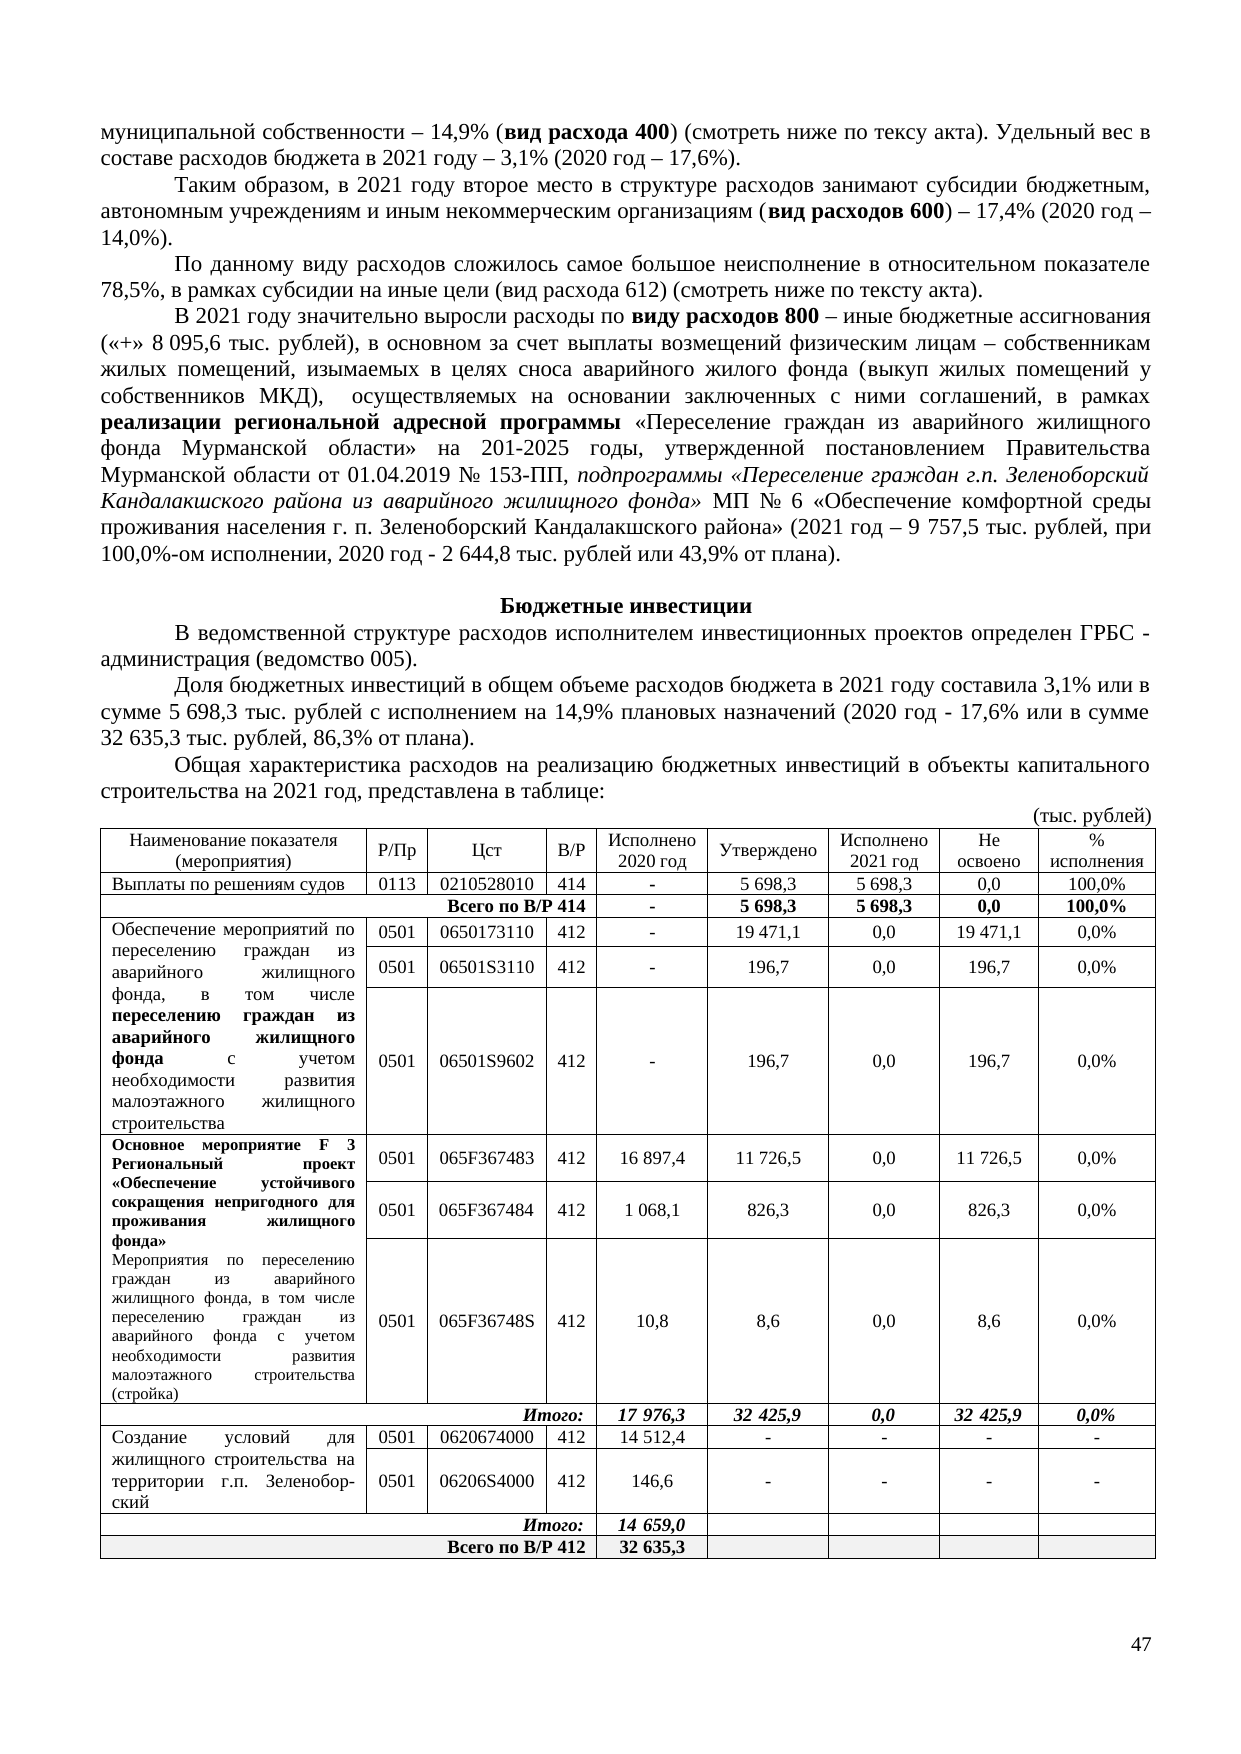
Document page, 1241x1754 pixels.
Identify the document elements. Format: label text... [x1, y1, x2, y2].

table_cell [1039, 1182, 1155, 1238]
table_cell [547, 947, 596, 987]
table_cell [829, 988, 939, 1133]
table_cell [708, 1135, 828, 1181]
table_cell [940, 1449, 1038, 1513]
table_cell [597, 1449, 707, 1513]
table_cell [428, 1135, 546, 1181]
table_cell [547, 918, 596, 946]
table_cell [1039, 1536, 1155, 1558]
text Доля бюджетных инвестиций в общем объеме расходов бюджета в 2021 году составила 3,1% или в сумме 5 698,3 тыс. рублей с исполнением на 14,9% плановых назначений (2020 год - 17,6% или в сумме 32 635,3 тыс. рублей, 86,3% от плана). [100, 672, 1152, 751]
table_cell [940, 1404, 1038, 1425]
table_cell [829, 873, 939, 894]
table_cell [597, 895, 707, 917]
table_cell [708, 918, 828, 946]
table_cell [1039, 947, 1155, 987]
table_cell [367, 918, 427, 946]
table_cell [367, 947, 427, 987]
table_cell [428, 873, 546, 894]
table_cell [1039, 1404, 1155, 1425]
text Таким образом, в 2021 году второе место в структуре расходов занимают субсидии бюджетным, автономным учреждениям и иным некоммерческим организациям (вид расходов 600) – 17,4% (2020 год – 14,0%). [100, 171, 1152, 250]
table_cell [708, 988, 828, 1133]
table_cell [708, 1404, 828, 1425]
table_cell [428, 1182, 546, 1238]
text Общая характеристика расходов на реализацию бюджетных инвестиций в объекты капитального строительства на 2021 год, представлена в таблице: [100, 751, 1152, 803]
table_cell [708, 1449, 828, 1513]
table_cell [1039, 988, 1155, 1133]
text Бюджетные инвестиции [100, 592, 1152, 619]
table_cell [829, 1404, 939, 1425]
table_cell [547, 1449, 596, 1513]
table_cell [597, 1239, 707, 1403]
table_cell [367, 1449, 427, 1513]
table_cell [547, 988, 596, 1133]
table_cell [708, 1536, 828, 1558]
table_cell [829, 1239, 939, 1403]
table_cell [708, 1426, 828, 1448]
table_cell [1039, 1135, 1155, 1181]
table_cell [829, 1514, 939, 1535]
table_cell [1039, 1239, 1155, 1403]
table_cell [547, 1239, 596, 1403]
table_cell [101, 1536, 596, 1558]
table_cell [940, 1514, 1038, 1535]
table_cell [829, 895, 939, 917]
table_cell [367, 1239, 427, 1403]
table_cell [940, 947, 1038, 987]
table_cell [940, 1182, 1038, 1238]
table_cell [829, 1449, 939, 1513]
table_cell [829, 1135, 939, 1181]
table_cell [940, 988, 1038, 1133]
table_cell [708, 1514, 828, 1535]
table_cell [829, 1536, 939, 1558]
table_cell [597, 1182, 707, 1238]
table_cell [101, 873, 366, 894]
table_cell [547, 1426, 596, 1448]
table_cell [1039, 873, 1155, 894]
text В ведомственной структуре расходов исполнителем инвестиционных проектов определен ГРБС - администрация (ведомство 005). [100, 619, 1152, 672]
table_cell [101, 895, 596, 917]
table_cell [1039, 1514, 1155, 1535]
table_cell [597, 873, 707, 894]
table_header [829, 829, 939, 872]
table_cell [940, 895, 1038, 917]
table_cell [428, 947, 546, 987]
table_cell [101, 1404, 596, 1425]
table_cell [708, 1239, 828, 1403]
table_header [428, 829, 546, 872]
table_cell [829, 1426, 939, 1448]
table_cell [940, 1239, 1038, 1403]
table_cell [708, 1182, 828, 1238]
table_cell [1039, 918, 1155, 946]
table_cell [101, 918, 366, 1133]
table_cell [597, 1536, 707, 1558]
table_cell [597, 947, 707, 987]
text (тыс. рублей) [100, 803, 1152, 827]
text В 2021 году значительно выросли расходы по виду расходов 800 – иные бюджетные ассигнования («+» 8 095,6 тыс. рублей), в основном за счет выплаты возмещений физическим лицам – собственникам жилых помещений, изымаемых в целях сноса аварийного жилого фонда (выкуп жилых помещений у собственников МКД), осуществляемых на основании заключенных с ними соглашений, в рамках реализации региональной адресной программы «Переселение граждан из аварийного жилищного фонда Мурманской области» на 201-2025 годы, утвержденной постановлением Правительства Мурманской области от 01.04.2019 № 153-ПП, подпрограммы «Переселение граждан г.п. Зеленоборский Кандалакшского района из аварийного жилищного фонда» МП № 6 «Обеспечение комфортной среды проживания населения г. п. Зеленоборский Кандалакшского района» (2021 год – 9 757,5 тыс. рублей, при 100,0%-ом исполнении, 2020 год - 2 644,8 тыс. рублей или 43,9% от плана). [100, 303, 1152, 566]
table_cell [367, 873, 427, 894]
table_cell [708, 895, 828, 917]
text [100, 118, 1152, 171]
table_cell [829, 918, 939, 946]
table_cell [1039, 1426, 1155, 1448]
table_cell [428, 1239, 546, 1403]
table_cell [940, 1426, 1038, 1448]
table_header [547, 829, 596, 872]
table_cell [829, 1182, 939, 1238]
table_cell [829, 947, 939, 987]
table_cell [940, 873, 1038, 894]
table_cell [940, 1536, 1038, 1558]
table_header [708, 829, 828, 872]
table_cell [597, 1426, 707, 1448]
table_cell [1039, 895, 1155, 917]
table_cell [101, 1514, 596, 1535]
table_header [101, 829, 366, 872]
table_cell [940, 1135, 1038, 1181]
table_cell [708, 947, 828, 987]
text По данному виду расходов сложилось самое большое неисполнение в относительном показателе 78,5%, в рамках субсидии на иные цели (вид расхода 612) (смотреть ниже по тексту акта). [100, 250, 1152, 303]
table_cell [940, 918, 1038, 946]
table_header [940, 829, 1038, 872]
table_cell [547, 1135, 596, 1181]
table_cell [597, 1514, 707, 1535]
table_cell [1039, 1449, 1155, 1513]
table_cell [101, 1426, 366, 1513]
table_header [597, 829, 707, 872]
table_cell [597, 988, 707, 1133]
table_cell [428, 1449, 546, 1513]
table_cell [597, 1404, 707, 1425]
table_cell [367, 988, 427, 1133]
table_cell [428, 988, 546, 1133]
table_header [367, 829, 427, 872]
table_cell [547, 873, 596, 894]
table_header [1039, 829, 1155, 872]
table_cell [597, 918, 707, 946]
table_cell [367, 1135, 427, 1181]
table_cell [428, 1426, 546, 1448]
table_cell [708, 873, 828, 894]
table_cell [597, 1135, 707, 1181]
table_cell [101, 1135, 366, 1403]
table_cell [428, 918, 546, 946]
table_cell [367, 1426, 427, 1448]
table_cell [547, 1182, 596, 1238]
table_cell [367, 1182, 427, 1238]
